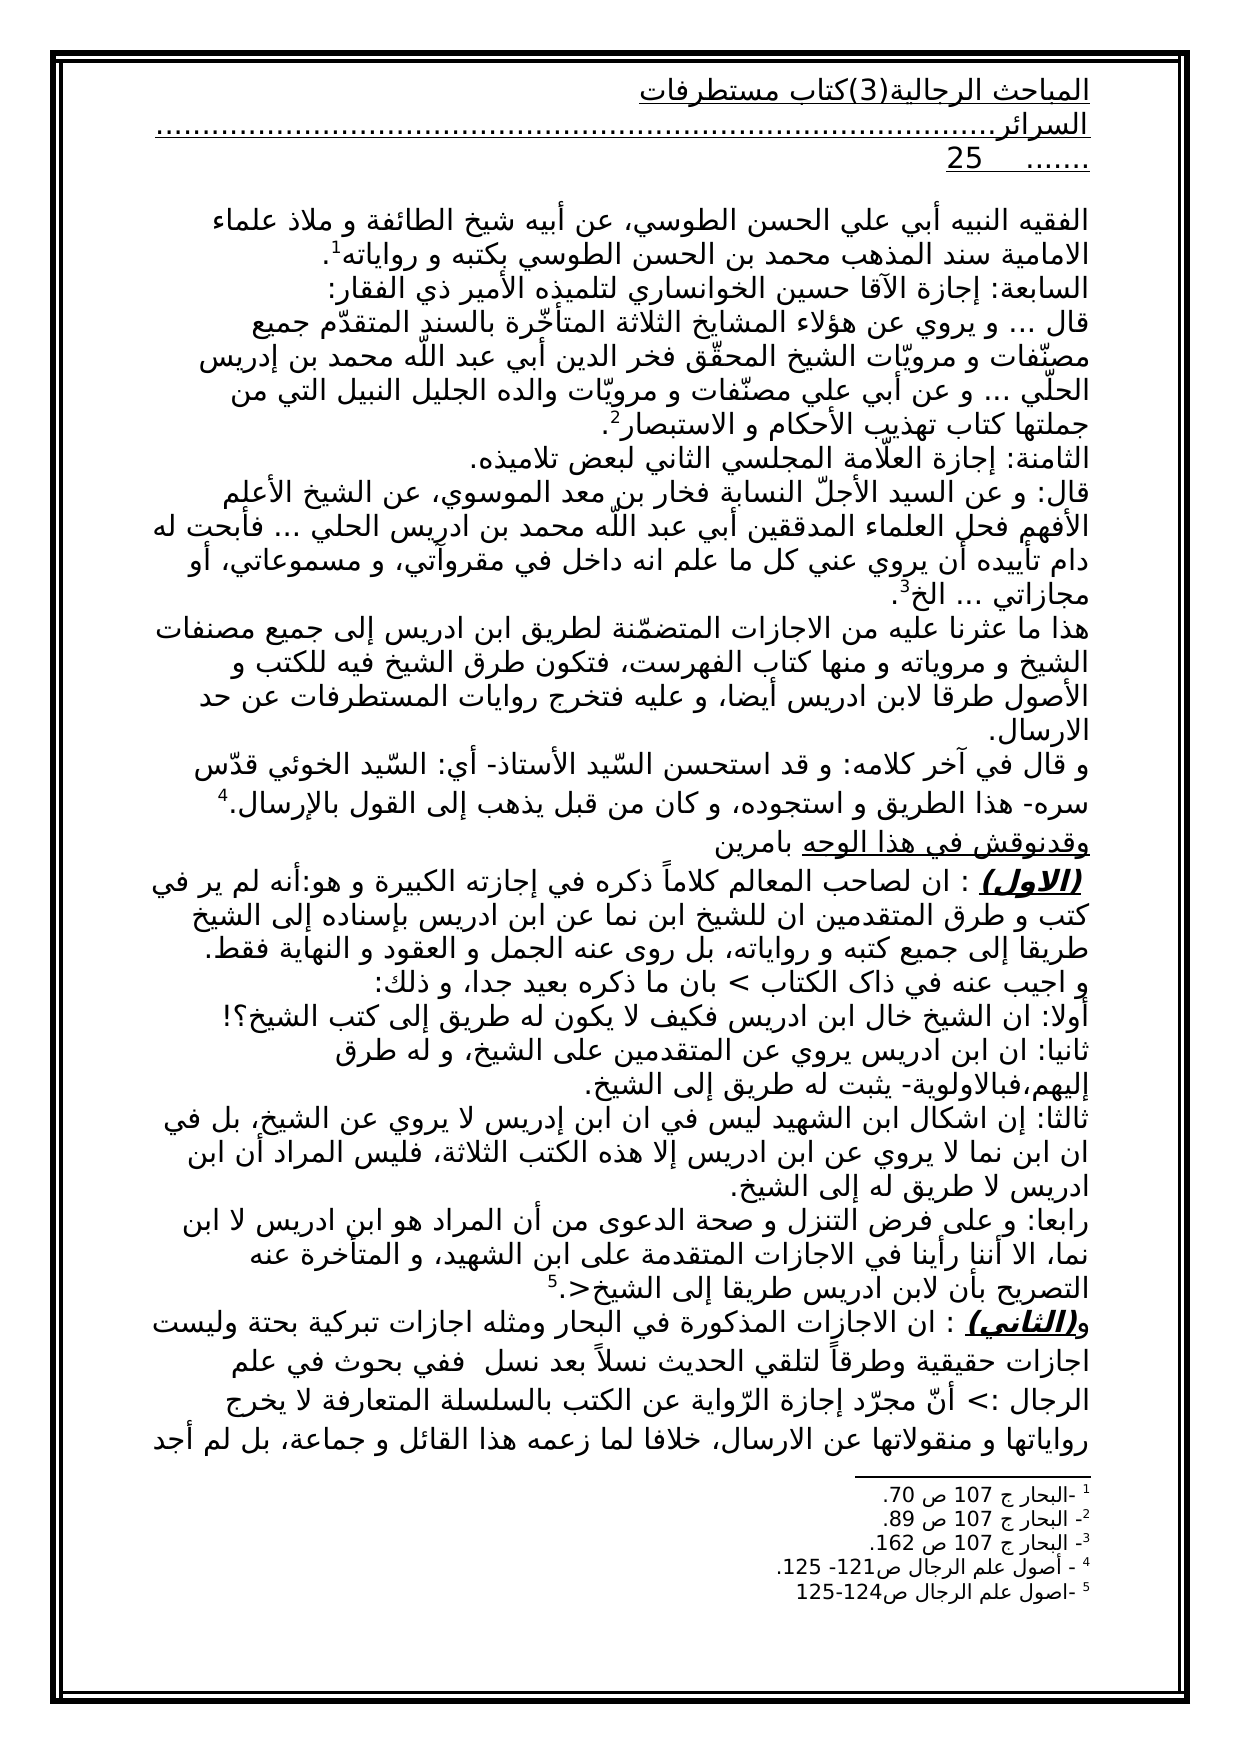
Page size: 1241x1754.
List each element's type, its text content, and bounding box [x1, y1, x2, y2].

text الثامنة: إجازة العلّامة المجلسي الثاني لبعض تلاميذه. [150, 441, 1090, 475]
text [150, 1305, 1090, 1456]
text أولا: ان الشيخ خال ابن ادريس فكيف لا يكون له طريق إلى كتب الشيخ؟! [150, 1000, 1090, 1034]
text و اجيب عنه في ذاک الکتاب > بان ما ذكره بعيد جدا، و ذلك: [150, 966, 1090, 1000]
text و قال في آخر كلامه: و قد استحسن السّيد الأستاذ- أي: السّيد الخوئي قدّس سره- هذا الطريق و استجوده، و كان من قبل يذهب إلى القول بالإرسال. [150, 747, 1090, 820]
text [150, 204, 1090, 272]
text السابعة: إجازة الآقا حسين الخوانساري لتلميذه الأمير ذي الفقار: [150, 272, 1090, 306]
text وقدنوقش في هذا الوجه بامرين [150, 825, 1090, 859]
text رابعا: و على فرض التنزل و صحة الدعوى من أن المراد هو ابن ادريس لا ابن نما، الا أننا رأينا في الاجازات المتقدمة على ابن الشهيد، و المتأخرة عنه التصريح بأن لابن ادريس طريقا إلى الشيخ<. [150, 1203, 1090, 1305]
text هذا ما عثرنا عليه من الاجازات المتضمّنة لطريق ابن ادريس إلى جميع مصنفات الشيخ و مروياته و منها كتاب الفهرست، فتكون طرق الشيخ فيه للكتب و الأصول طرقا لابن ادريس أيضا، و عليه فتخرج روايات المستطرفات عن حد الارسال. [150, 611, 1090, 747]
text ثانيا: ان ابن ادريس يروي عن المتقدمين على الشيخ، و له طرق إليهم،فبالاولوية- يثبت له طريق إلى الشيخ. [150, 1034, 1090, 1102]
text قال: و عن السيد الأجلّ النسابة فخار بن معد الموسوي، عن الشيخ الأعلم الأفهم فحل العلماء المدققين أبي عبد اللّه محمد بن ادريس الحلي ... فأبحت له دام تأييده أن يروي عني كل ما علم انه داخل في مقروآتي، و مسموعاتي، أو مجازاتي ... الخ‏. [150, 475, 1090, 611]
text (الاول) : ان لصاحب المعالم كلاماً ذكره في إجازته الكبيرة و هو:أنه لم ير في كتب و طرق المتقدمين ان للشيخ ابن نما عن ابن ادريس بإسناده إلى الشيخ طريقا إلى جميع كتبه و رواياته، بل روى عنه الجمل و العقود و النهاية فقط. [150, 864, 1090, 966]
text قال ... و يروي عن هؤلاء المشايخ الثلاثة المتأخّرة بالسند المتقدّم جميع‏ مصنّفات و مرويّات الشيخ المحقّق فخر الدين أبي عبد اللّه محمد بن إدريس الحلّي ... و عن أبي علي مصنّفات و مرويّات والده الجليل النبيل التي من جملتها كتاب تهذيب الأحكام و الاستبصار. [150, 306, 1090, 441]
text ثالثا: إن اشكال ابن الشهيد ليس في ان ابن إدريس لا يروي عن الشيخ، بل في ان ابن نما لا يروي عن ابن ادريس إلا هذه الكتب الثلاثة، فليس المراد أن ابن ادريس لا طريق له إلى الشيخ. [150, 1102, 1090, 1203]
